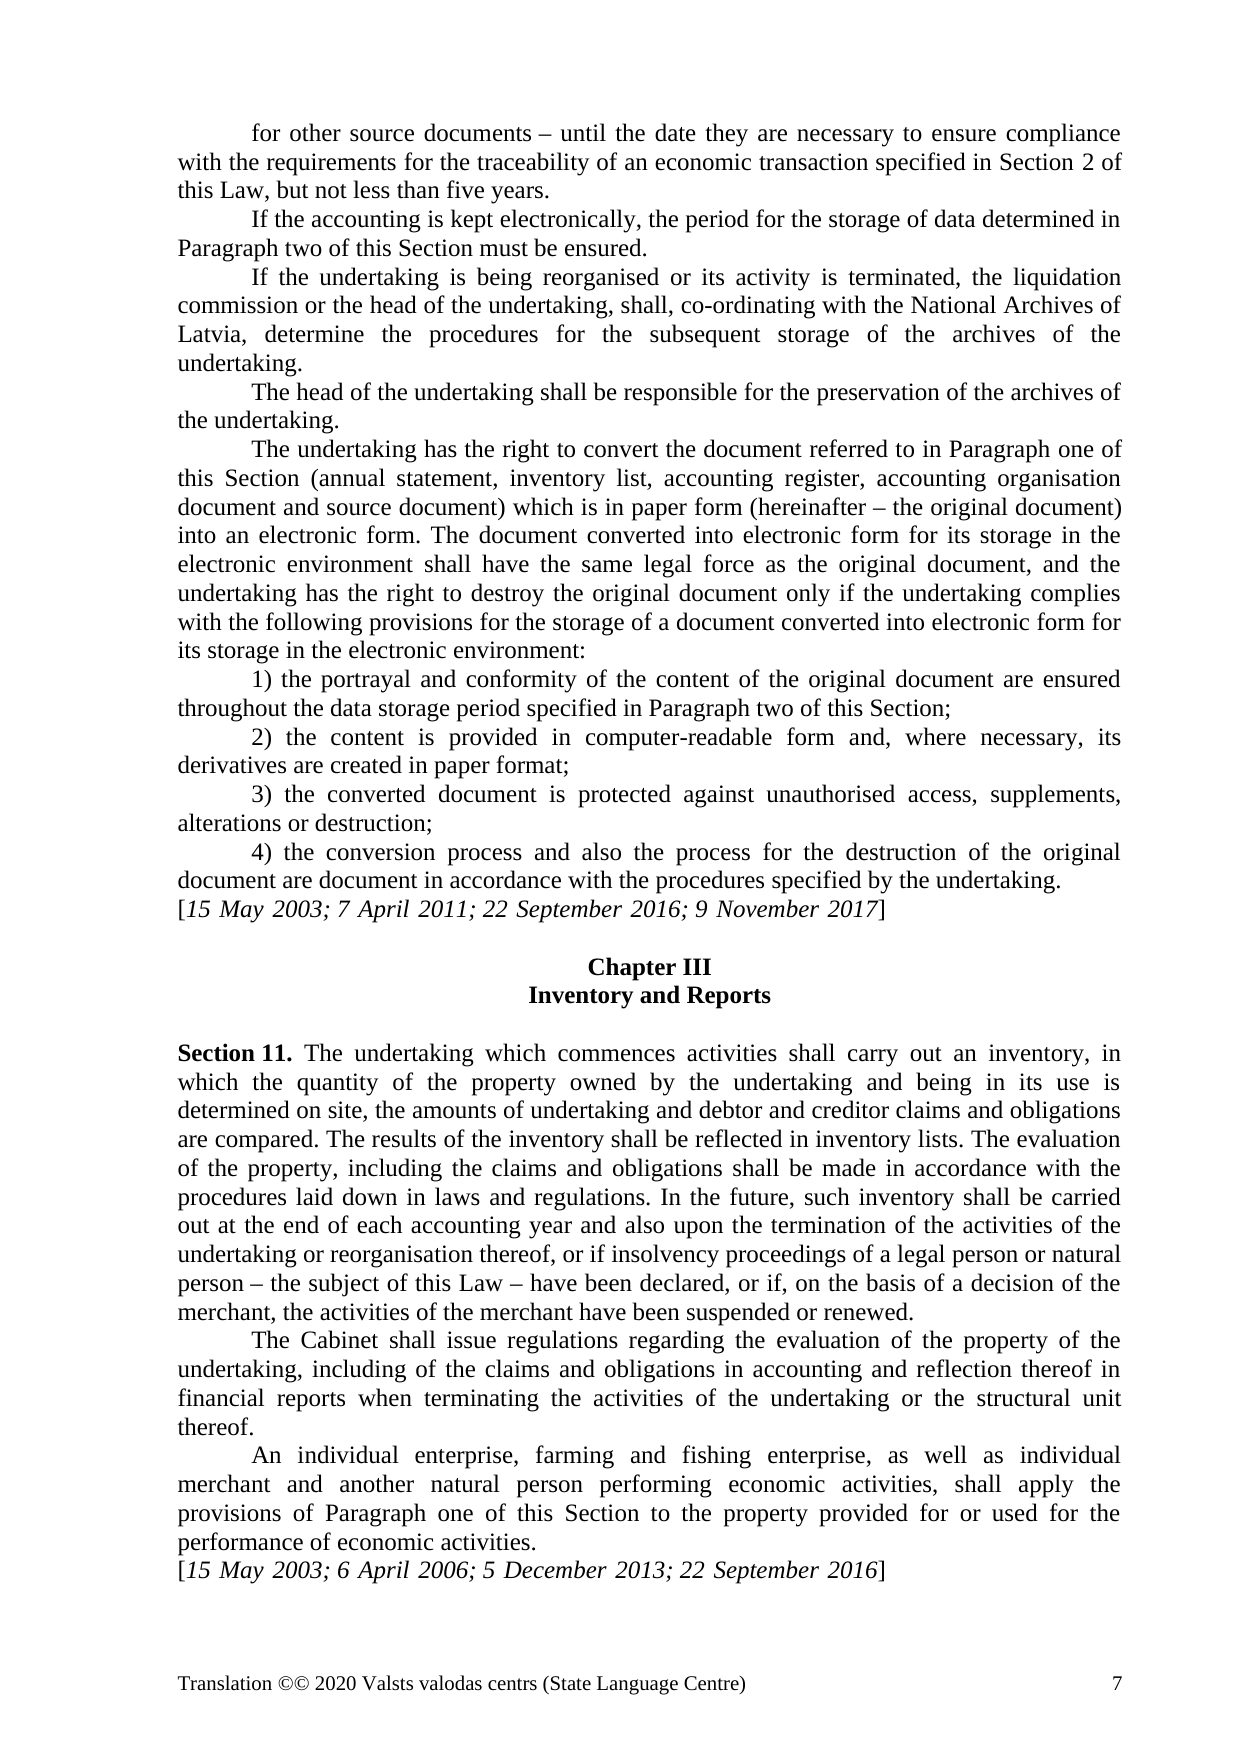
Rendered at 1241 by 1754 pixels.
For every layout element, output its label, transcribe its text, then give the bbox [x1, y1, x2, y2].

text 2) the content is provided in computer-readable form and, where necessary, its derivatives are created in paper format; [177, 722, 1122, 779]
text An individual enterprise, farming and fishing enterprise, as well as individual merchant and another natural person performing economic activities, shall apply the provisions of Paragraph one of this Section to the property provided for or used for the performance of economic activities. [177, 1441, 1122, 1556]
text Section 11. The undertaking which commences activities shall carry out an inventory, in which the quantity of the property owned by the undertaking and being in its use is determined on site, the amounts of undertaking and debtor and creditor claims and obligations are compared. The results of the inventory shall be reflected in inventory lists. The evaluation of the property, including the claims and obligations shall be made in accordance with the procedures laid down in laws and regulations. In the future, such inventory shall be carried out at the end of each accounting year and also upon the termination of the activities of the undertaking or reorganisation thereof, or if insolvency proceedings of a legal person or natural person – the subject of this Law – have been declared, or if, on the basis of a decision of the merchant, the activities of the merchant have been suspended or renewed. [177, 1038, 1122, 1326]
text [15 May 2003; 7 April 2011; 22 September 2016; 9 November 2017] [177, 894, 1122, 923]
text If the accounting is kept electronically, the period for the storage of data determined in Paragraph two of this Section must be ensured. [177, 204, 1122, 262]
text 3) the converted document is protected against unauthorised access, supplements, alterations or destruction; [177, 779, 1122, 837]
text The head of the undertaking shall be responsible for the preservation of the archives of the undertaking. [177, 377, 1122, 434]
text If the undertaking is being reorganised or its activity is terminated, the liquidation commission or the head of the undertaking, shall, co-ordinating with the National Archives of Latvia, determine the procedures for the subsequent storage of the archives of the undertaking. [177, 262, 1122, 377]
text 4) the conversion process and also the process for the destruction of the original document are document in accordance with the procedures specified by the undertaking. [177, 837, 1122, 894]
text The Cabinet shall issue regulations regarding the evaluation of the property of the undertaking, including of the claims and obligations in accounting and reflection thereof in financial reports when terminating the activities of the undertaking or the structural unit thereof. [177, 1326, 1122, 1441]
text The undertaking has the right to convert the document referred to in Paragraph one of this Section (annual statement, inventory list, accounting register, accounting organisation document and source document) which is in paper form (hereinafter – the original document) into an electronic form. The document converted into electronic form for its storage in the electronic environment shall have the same legal force as the original document, and the undertaking has the right to destroy the original document only if the undertaking complies with the following provisions for the storage of a document converted into electronic form for its storage in the electronic environment: [177, 434, 1122, 664]
text Inventory and Reports [177, 981, 1122, 1009]
text for other source documents – until the date they are necessary to ensure compliance with the requirements for the traceability of an economic transaction specified in Section 2 of this Law, but not less than five years. [177, 118, 1122, 204]
text [15 May 2003; 6 April 2006; 5 December 2013; 22 September 2016] [177, 1556, 1122, 1584]
text 1) the portrayal and conformity of the content of the original document are ensured throughout the data storage period specified in Paragraph two of this Section; [177, 664, 1122, 722]
text Chapter III [177, 952, 1122, 981]
